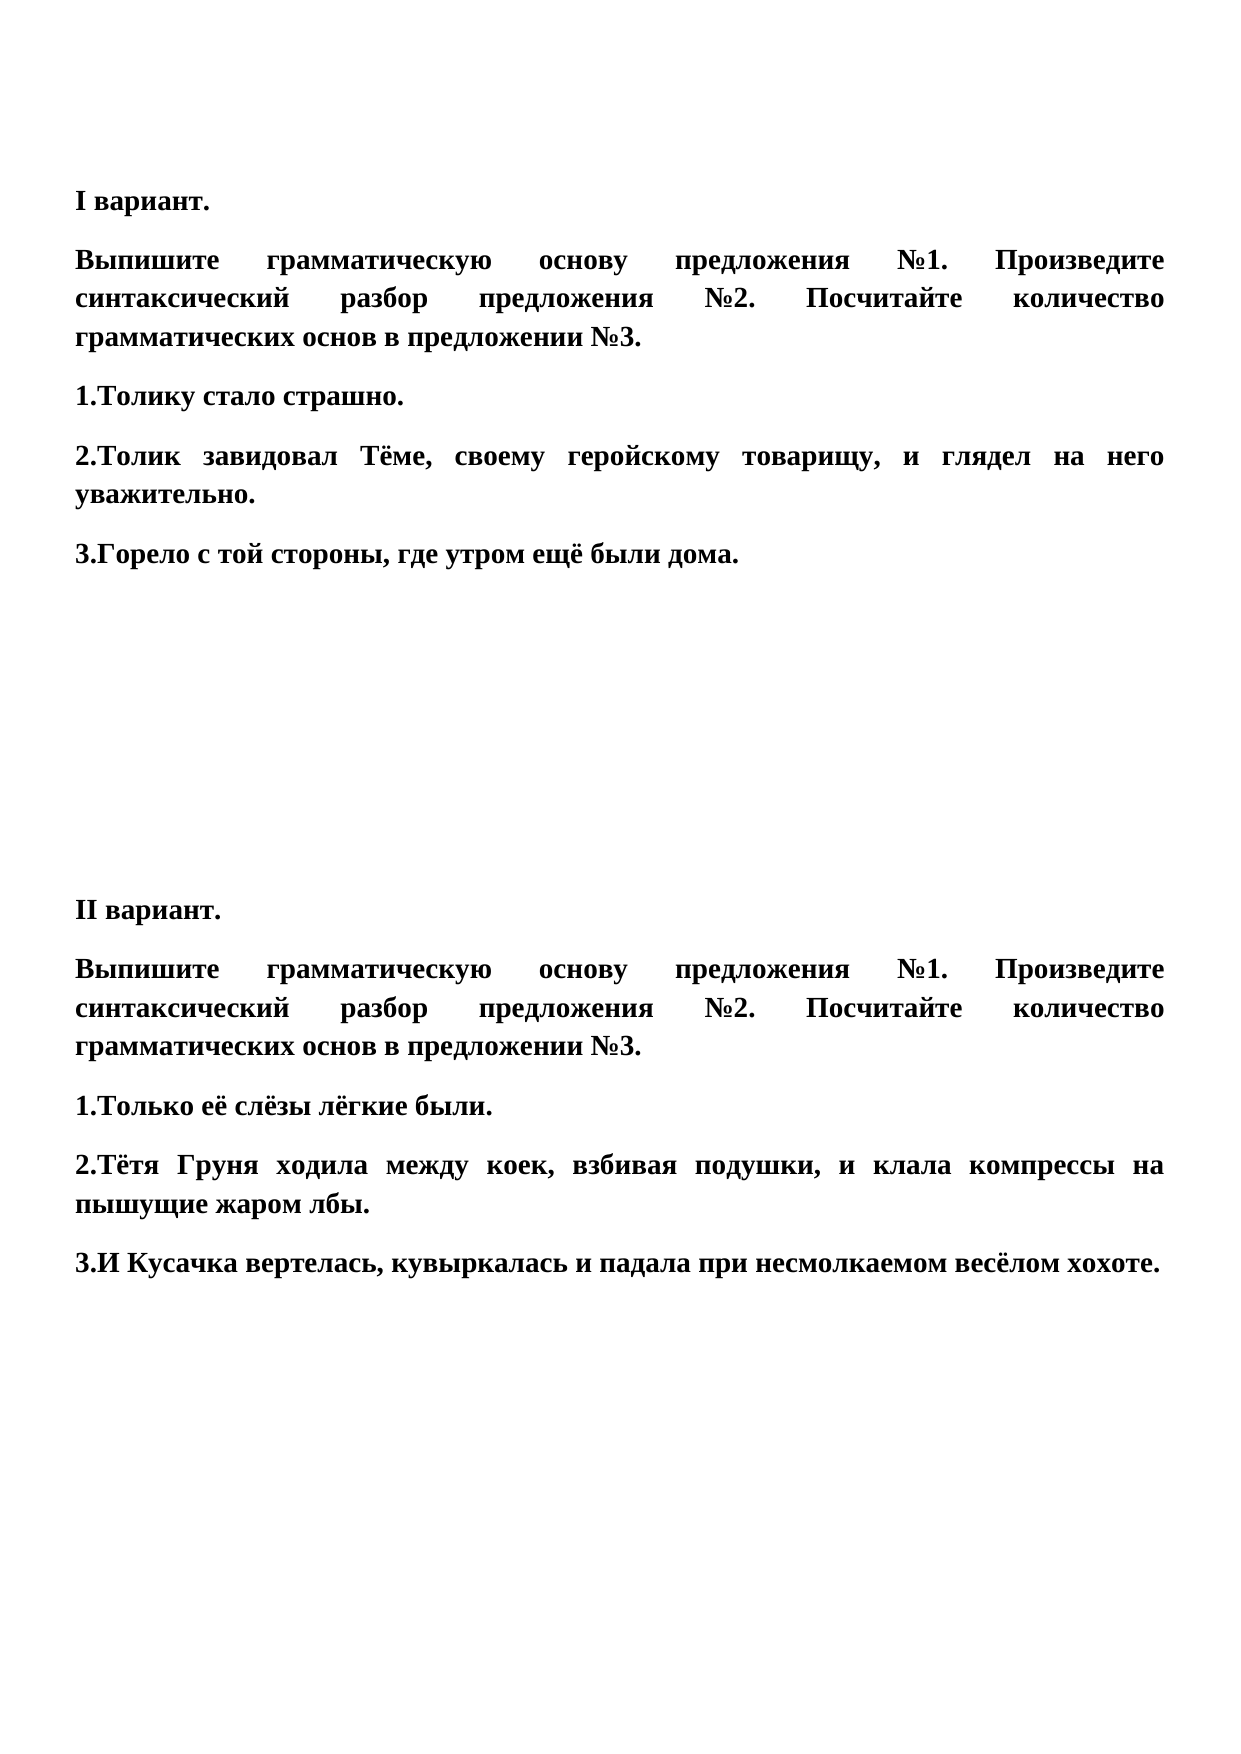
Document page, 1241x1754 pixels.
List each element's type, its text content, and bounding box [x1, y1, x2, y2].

text 3.И Кусачка вертелась, кувыркалась и падала при несмолкаемом весёлом хохоте. [75, 1245, 1165, 1279]
text 1.Толику стало страшно. [75, 378, 1165, 412]
text II вариант. [75, 892, 1165, 926]
text 2.Толик завидовал Тёме, своему геройскому товарищу, и глядел на него уважительно. [75, 438, 1165, 510]
text 2.Тётя Груня ходила между коек, взбивая подушки, и клала компрессы на пышущие жаром лбы. [75, 1147, 1165, 1219]
text Выпишите грамматическую основу предложения №1. Произведите синтаксический разбор предложения №2. Посчитайте количество грамматических основ в предложении №3. [75, 951, 1165, 1062]
text Выпишите грамматическую основу предложения №1. Произведите синтаксический разбор предложения №2. Посчитайте количество грамматических основ в предложении №3. [75, 242, 1165, 353]
text I вариант. [75, 183, 1165, 216]
text 3.Горело с той стороны, где утром ещё были дома. [75, 536, 1165, 569]
text 1.Только её слёзы лёгкие были. [75, 1088, 1165, 1121]
